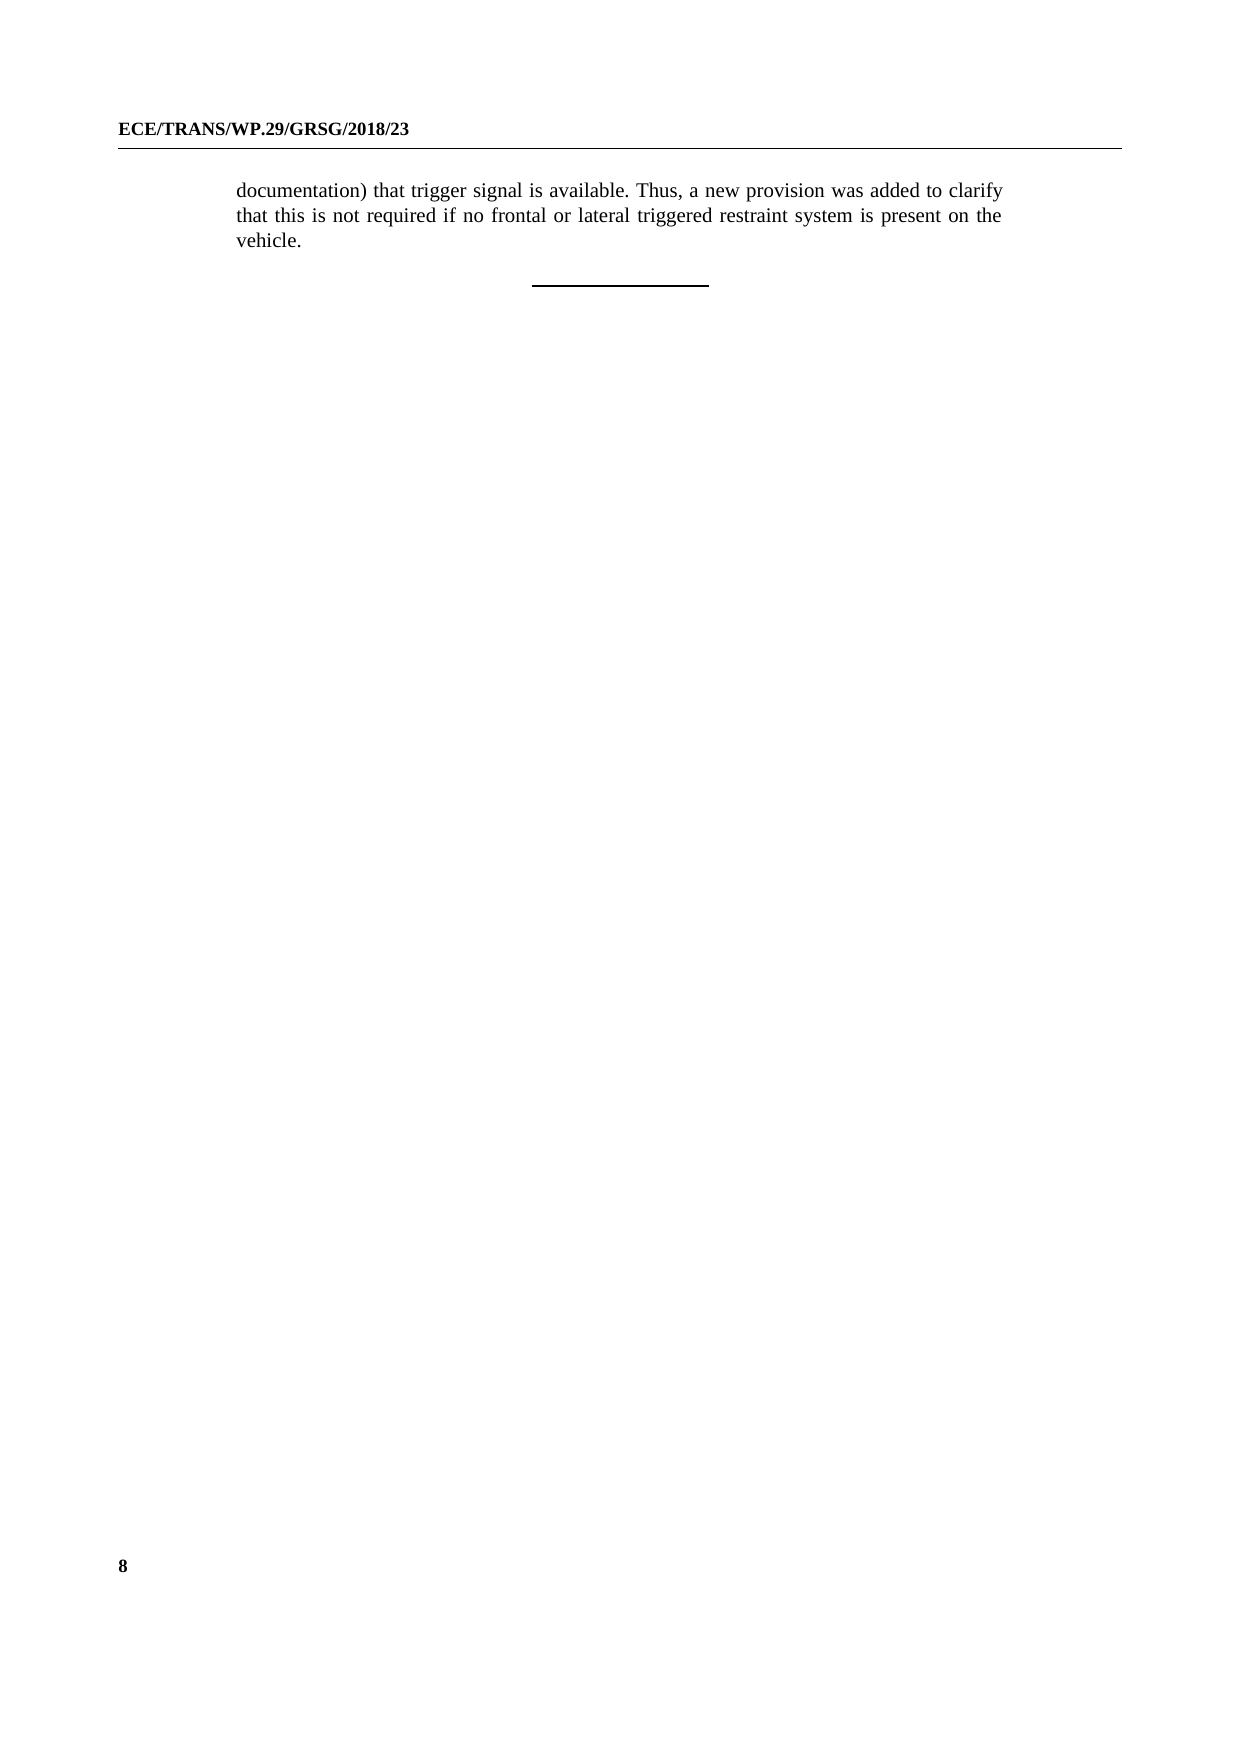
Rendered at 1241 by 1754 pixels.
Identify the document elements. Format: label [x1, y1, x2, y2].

text [236, 177, 1004, 252]
